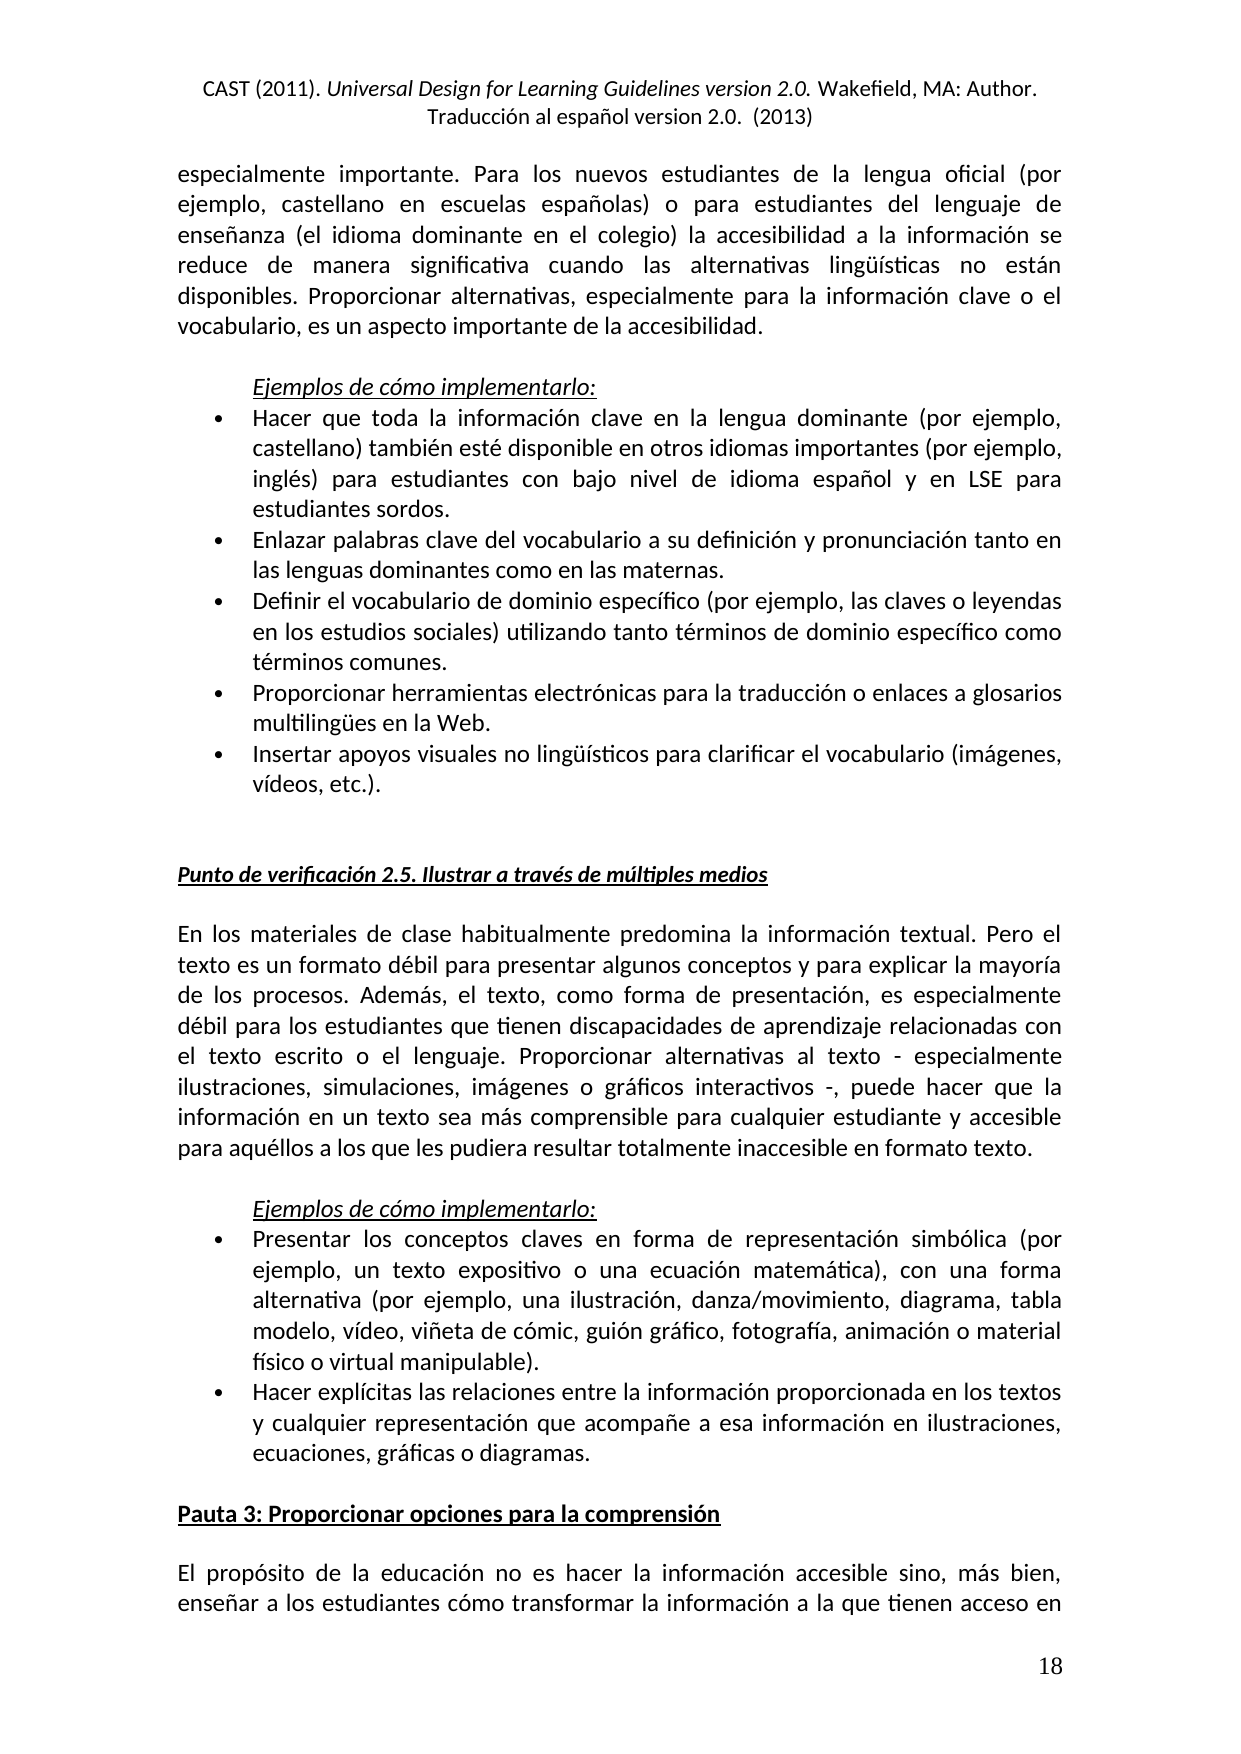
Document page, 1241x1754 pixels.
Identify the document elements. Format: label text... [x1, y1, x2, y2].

text Ejemplos de cómo implementarlo: [252, 1193, 1063, 1224]
list Proporcionar herramientas electrónicas para la traducción o enlaces a glosarios multilingües en la Web. [215, 677, 1063, 738]
list Definir el vocabulario de dominio específico (por ejemplo, las claves o leyendas en los estudios sociales) utilizando tanto términos de dominio específico como términos comunes. [215, 585, 1063, 677]
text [177, 158, 1063, 341]
text Pauta 3: Proporcionar opciones para la comprensión [177, 1498, 1063, 1529]
list Presentar los conceptos claves en forma de representación simbólica (por ejemplo, un texto expositivo o una ecuación matemática), con una forma alternativa (por ejemplo, una ilustración, danza/movimiento, diagrama, tabla modelo, vídeo, viñeta de cómic, guión gráfico, fotografía, animación o material físico o virtual manipulable). [215, 1224, 1063, 1376]
list Hacer explícitas las relaciones entre la información proporcionada en los textos y cualquier representación que acompañe a esa información en ilustraciones, ecuaciones, gráficas o diagramas. [215, 1376, 1063, 1468]
text Punto de verificación 2.5. Ilustrar a través de múltiples medios [177, 860, 1063, 888]
list Insertar apoyos visuales no lingüísticos para clarificar el vocabulario (imágenes, vídeos, etc.). [215, 738, 1063, 799]
list Enlazar palabras clave del vocabulario a su definición y pronunciación tanto en las lenguas dominantes como en las maternas. [215, 524, 1063, 585]
text En los materiales de clase habitualmente predomina la información textual. Pero el texto es un formato débil para presentar algunos conceptos y para explicar la mayoría de los procesos. Además, el texto, como forma de presentación, es especialmente débil para los estudiantes que tienen discapacidades de aprendizaje relacionadas con el texto escrito o el lenguaje. Proporcionar alternativas al texto - especialmente ilustraciones, simulaciones, imágenes o gráficos interactivos -, puede hacer que la información en un texto sea más comprensible para cualquier estudiante y accesible para aquéllos a los que les pudiera resultar totalmente inaccesible en formato texto. [177, 918, 1063, 1163]
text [177, 1557, 1063, 1618]
list Hacer que toda la información clave en la lengua dominante (por ejemplo, castellano) también esté disponible en otros idiomas importantes (por ejemplo, inglés) para estudiantes con bajo nivel de idioma español y en LSE para estudiantes sordos. [215, 402, 1063, 524]
text Ejemplos de cómo implementarlo: [252, 372, 1063, 402]
